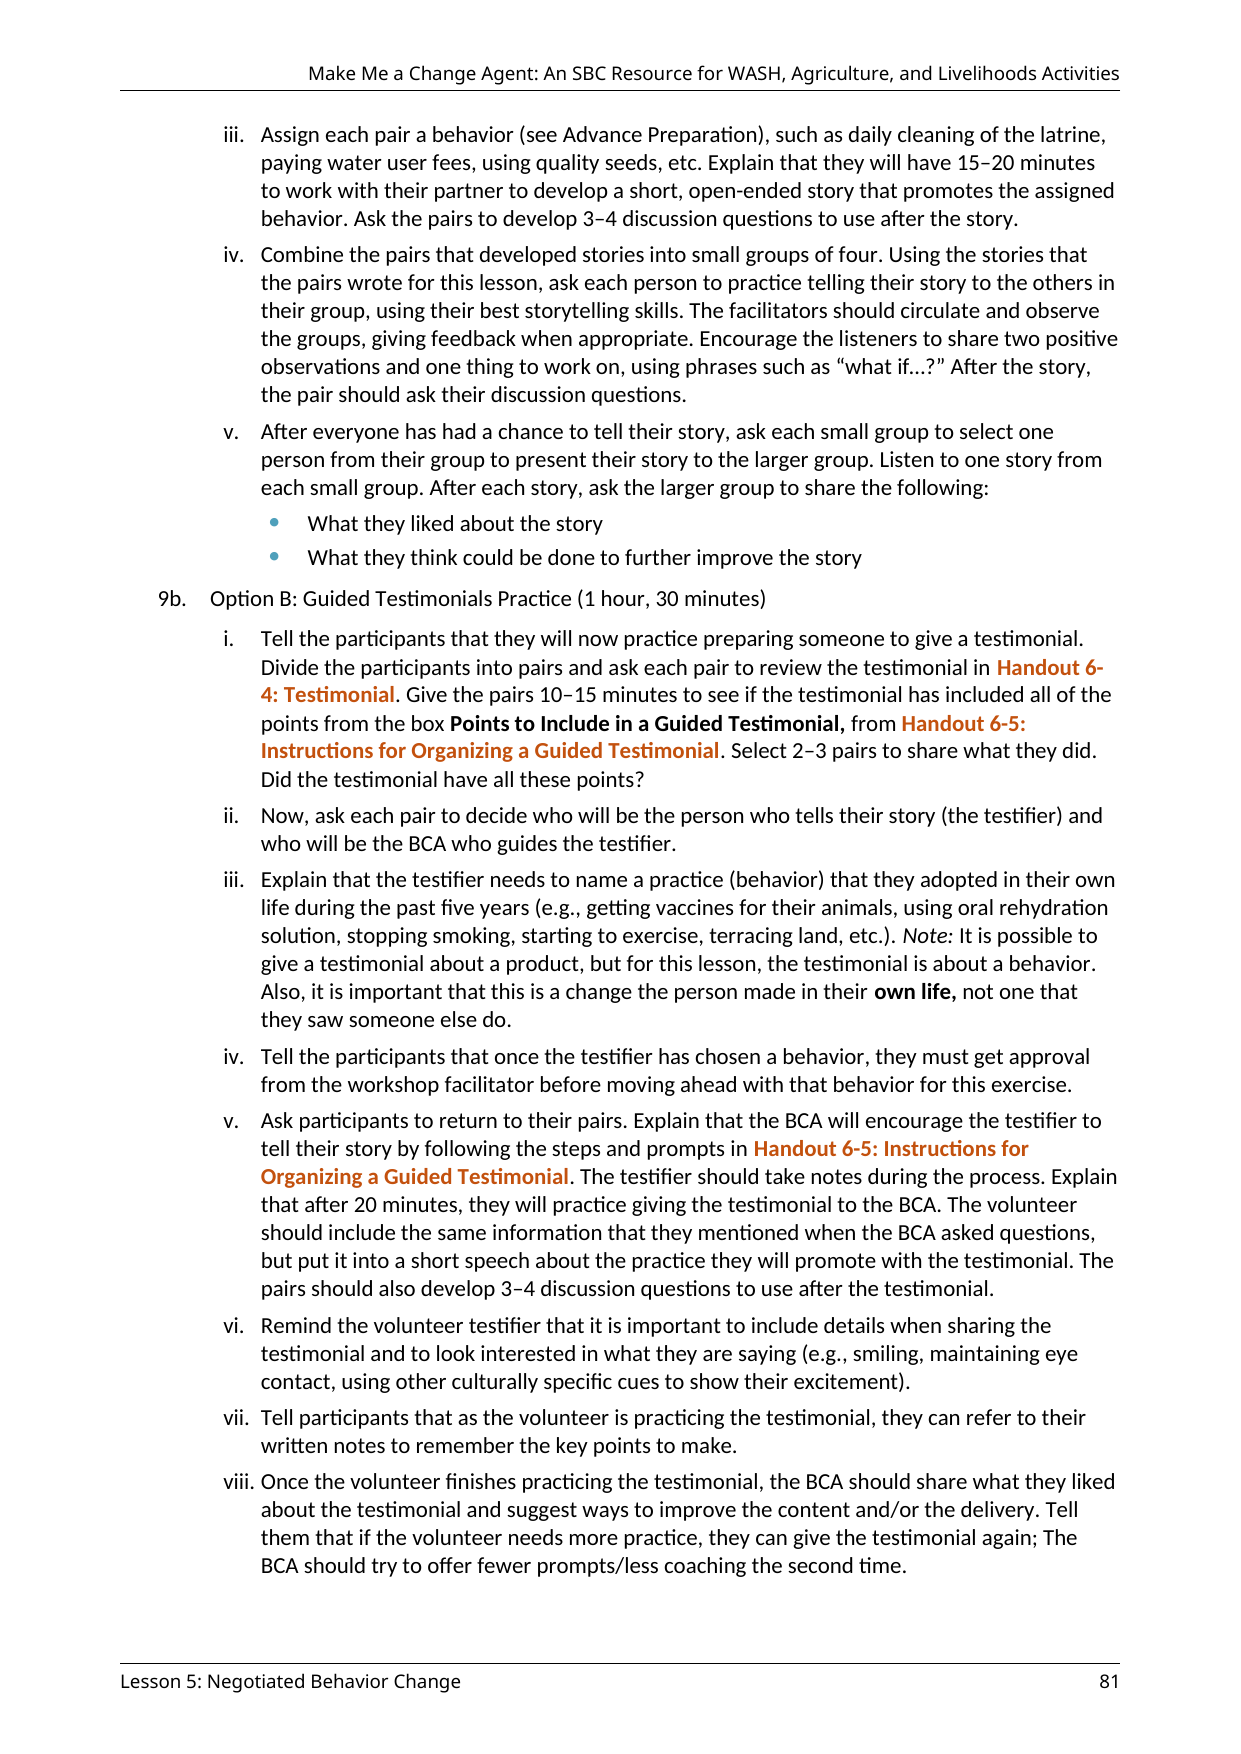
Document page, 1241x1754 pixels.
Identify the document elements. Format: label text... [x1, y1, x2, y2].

text What they think could be done to further improve the story [270, 543, 1120, 572]
list Explain that the testifier needs to name a practice (behavior) that they adopted in their own life during the past five years (e.g., getting vaccines for their animals, using oral rehydration solution, stopping smoking, starting to exercise, terracing land, etc.). Note: It is possible to give a testimonial about a product, but for this lesson, the testimonial is about a behavior. Also, it is important that this is a change the person made in their own life, not one that they saw someone else do. [223, 865, 1120, 1033]
list Ask participants to return to their pairs. Explain that the BCA will encourage the testifier to tell their story by following the steps and prompts in Handout 6-5: Instructions for Organizing a Guided Testimonial. The testifier should take notes during the process. Explain that after 20 minutes, they will practice giving the testimonial to the BCA. The volunteer should include the same information that they mentioned when the BCA asked questions, but put it into a short speech about the practice they will promote with the testimonial. The pairs should also develop 3–4 discussion questions to use after the testimonial. [223, 1106, 1120, 1302]
list After everyone has had a chance to tell their story, ask each small group to select one person from their group to present their story to the larger group. Listen to one story from each small group. After each story, ask the larger group to share the following: [223, 417, 1120, 501]
list Remind the volunteer testifier that it is important to include details when sharing the testimonial and to look interested in what they are saying (e.g., smiling, maintaining eye contact, using other culturally specific cues to show their excitement). [223, 1311, 1120, 1395]
list Now, ask each pair to decide who will be the person who tells their story (the testifier) and who will be the BCA who guides the testifier. [223, 801, 1120, 857]
list Assign each pair a behavior (see Advance Preparation), such as daily cleaning of the latrine, paying water user fees, using quality seeds, etc. Explain that they will have 15–20 minutes to work with their partner to develop a short, open-ended story that promotes the assigned behavior. Ask the pairs to develop 3–4 discussion questions to use after the story. [223, 120, 1120, 232]
list Tell participants that as the volunteer is practicing the testimonial, they can refer to their written notes to remember the key points to make. [223, 1403, 1120, 1459]
list Tell the participants that once the testifier has chosen a behavior, they must get approval from the workshop facilitator before moving ahead with that behavior for this exercise. [223, 1042, 1120, 1098]
list Once the volunteer finishes practicing the testimonial, the BCA should share what they liked about the testimonial and suggest ways to improve the content and/or the delivery. Tell them that if the volunteer needs more practice, they can give the testimonial again; The BCA should try to offer fewer prompts/less coaching the second time. [223, 1467, 1120, 1579]
list Combine the pairs that developed stories into small groups of four. Using the stories that the pairs wrote for this lesson, ask each person to practice telling their story to the others in their group, using their best storytelling skills. The facilitators should circulate and observe the groups, giving feedback when appropriate. Encourage the listeners to share two positive observations and one thing to work on, using phrases such as “what if…?” After the story, the pair should ask their discussion questions. [223, 240, 1120, 408]
list Tell the participants that they will now practice preparing someone to give a testimonial. Divide the participants into pairs and ask each pair to review the testimonial in Handout 6-4: Testimonial. Give the pairs 10–15 minutes to see if the testimonial has included all of the points from the box Points to Include in a Guided Testimonial, from Handout 6-5: Instructions for Organizing a Guided Testimonial. Select 2–3 pairs to share what they did. Did the testimonial have all these points? [223, 624, 1120, 793]
text What they liked about the story [270, 509, 1120, 537]
list Option B: Guided Testimonials Practice (1 hour, 30 minutes) [157, 584, 1120, 612]
